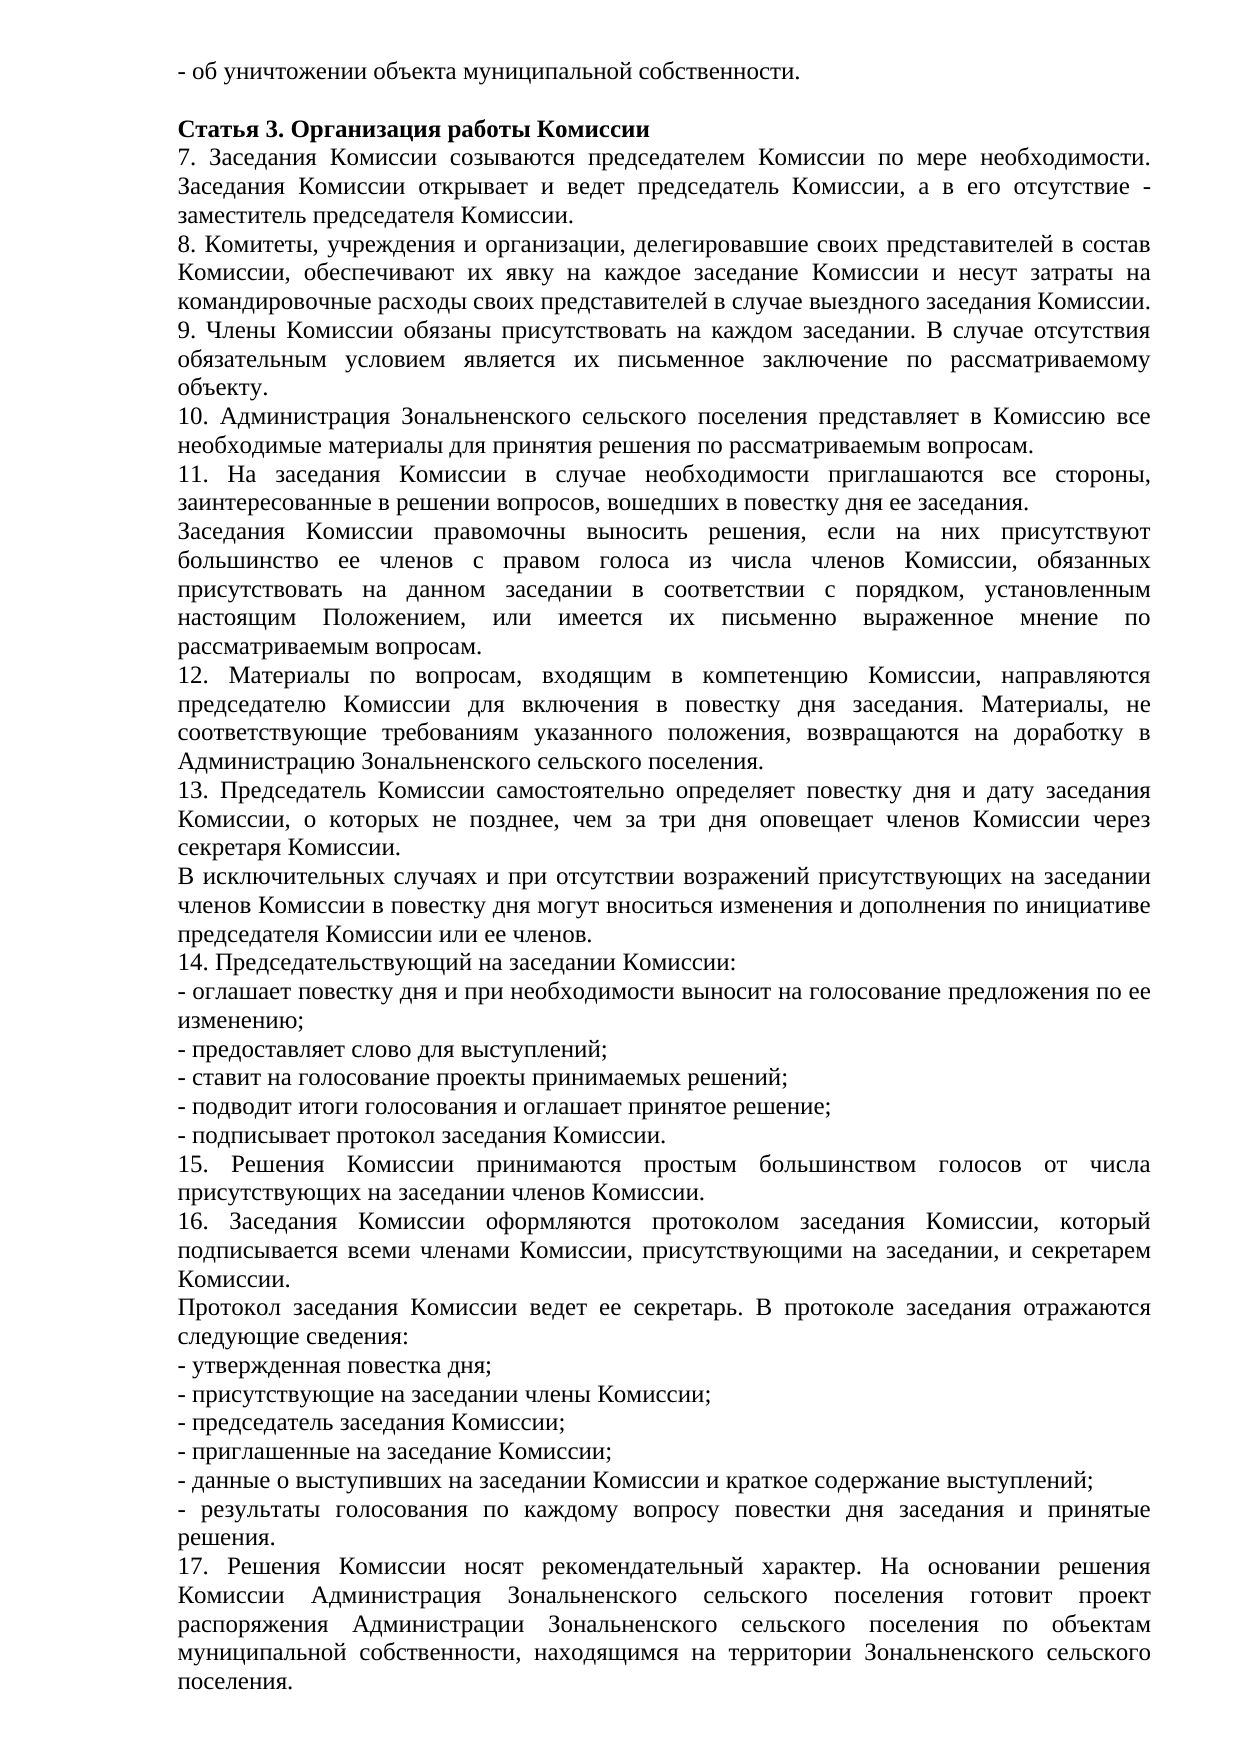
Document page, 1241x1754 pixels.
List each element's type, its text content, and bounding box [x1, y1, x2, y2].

text 8. Комитеты, учреждения и организации, делегировавшие своих представителей в состав Комиссии, обеспечивают их явку на каждое заседание Комиссии и несут затраты на командировочные расходы своих представителей в случае выездного заседания Комиссии. [177, 229, 1152, 315]
text - результаты голосования по каждому вопросу повестки дня заседания и принятые решения. [177, 1494, 1152, 1551]
text 12. Материалы по вопросам, входящим в компетенцию Комиссии, направляются председателю Комиссии для включения в повестку дня заседания. Материалы, не соответствующие требованиям указанного положения, возвращаются на доработку в Администрацию Зональненского сельского поселения. [177, 660, 1152, 775]
text - подводит итоги голосования и оглашает принятое решение; [177, 1091, 1152, 1120]
text - председатель заседания Комиссии; [177, 1407, 1152, 1436]
text - приглашенные на заседание Комиссии; [177, 1436, 1152, 1465]
text - подписывает протокол заседания Комиссии. [177, 1120, 1152, 1149]
text 7. Заседания Комиссии созываются председателем Комиссии по мере необходимости. Заседания Комиссии открывает и ведет председатель Комиссии, а в его отсутствие - заместитель председателя Комиссии. [177, 142, 1152, 229]
text 17. Решения Комиссии носят рекомендательный характер. На основании решения Комиссии Администрация Зональненского сельского поселения готовит проект распоряжения Администрации Зональненского сельского поселения по объектам муниципальной собственности, находящимся на территории Зональненского сельского поселения. [177, 1551, 1152, 1695]
text - оглашает повестку дня и при необходимости выносит на голосование предложения по ее изменению; [177, 976, 1152, 1034]
text - об уничтожении объекта муниципальной собственности. [177, 56, 1152, 85]
text 14. Председательствующий на заседании Комиссии: [177, 947, 1152, 976]
text 11. На заседания Комиссии в случае необходимости приглашаются все стороны, заинтересованные в решении вопросов, вошедших в повестку дня ее заседания. [177, 459, 1152, 516]
text - предоставляет слово для выступлений; [177, 1034, 1152, 1062]
text Заседания Комиссии правомочны выносить решения, если на них присутствуют большинство ее членов с правом голоса из числа членов Комиссии, обязанных присутствовать на данном заседании в соответствии с порядком, установленным настоящим Положением, или имеется их письменно выраженное мнение по рассматриваемым вопросам. [177, 516, 1152, 660]
text - данные о выступивших на заседании Комиссии и краткое содержание выступлений; [177, 1465, 1152, 1494]
text Статья 3. Организация работы Комиссии [177, 114, 1152, 142]
text 16. Заседания Комиссии оформляются протоколом заседания Комиссии, который подписывается всеми членами Комиссии, присутствующими на заседании, и секретарем Комиссии. [177, 1206, 1152, 1292]
text 9. Члены Комиссии обязаны присутствовать на каждом заседании. В случае отсутствия обязательным условием является их письменное заключение по рассматриваемому объекту. [177, 315, 1152, 401]
text 13. Председатель Комиссии самостоятельно определяет повестку дня и дату заседания Комиссии, о которых не позднее, чем за три дня оповещает членов Комиссии через секретаря Комиссии. [177, 775, 1152, 861]
text - утвержденная повестка дня; [177, 1350, 1152, 1379]
text - ставит на голосование проекты принимаемых решений; [177, 1062, 1152, 1091]
text Протокол заседания Комиссии ведет ее секретарь. В протоколе заседания отражаются следующие сведения: [177, 1292, 1152, 1350]
text В исключительных случаях и при отсутствии возражений присутствующих на заседании членов Комиссии в повестку дня могут вноситься изменения и дополнения по инициативе председателя Комиссии или ее членов. [177, 861, 1152, 947]
text 10. Администрация Зональненского сельского поселения представляет в Комиссию все необходимые материалы для принятия решения по рассматриваемым вопросам. [177, 401, 1152, 459]
text - присутствующие на заседании члены Комиссии; [177, 1379, 1152, 1407]
text 15. Решения Комиссии принимаются простым большинством голосов от числа присутствующих на заседании членов Комиссии. [177, 1149, 1152, 1206]
